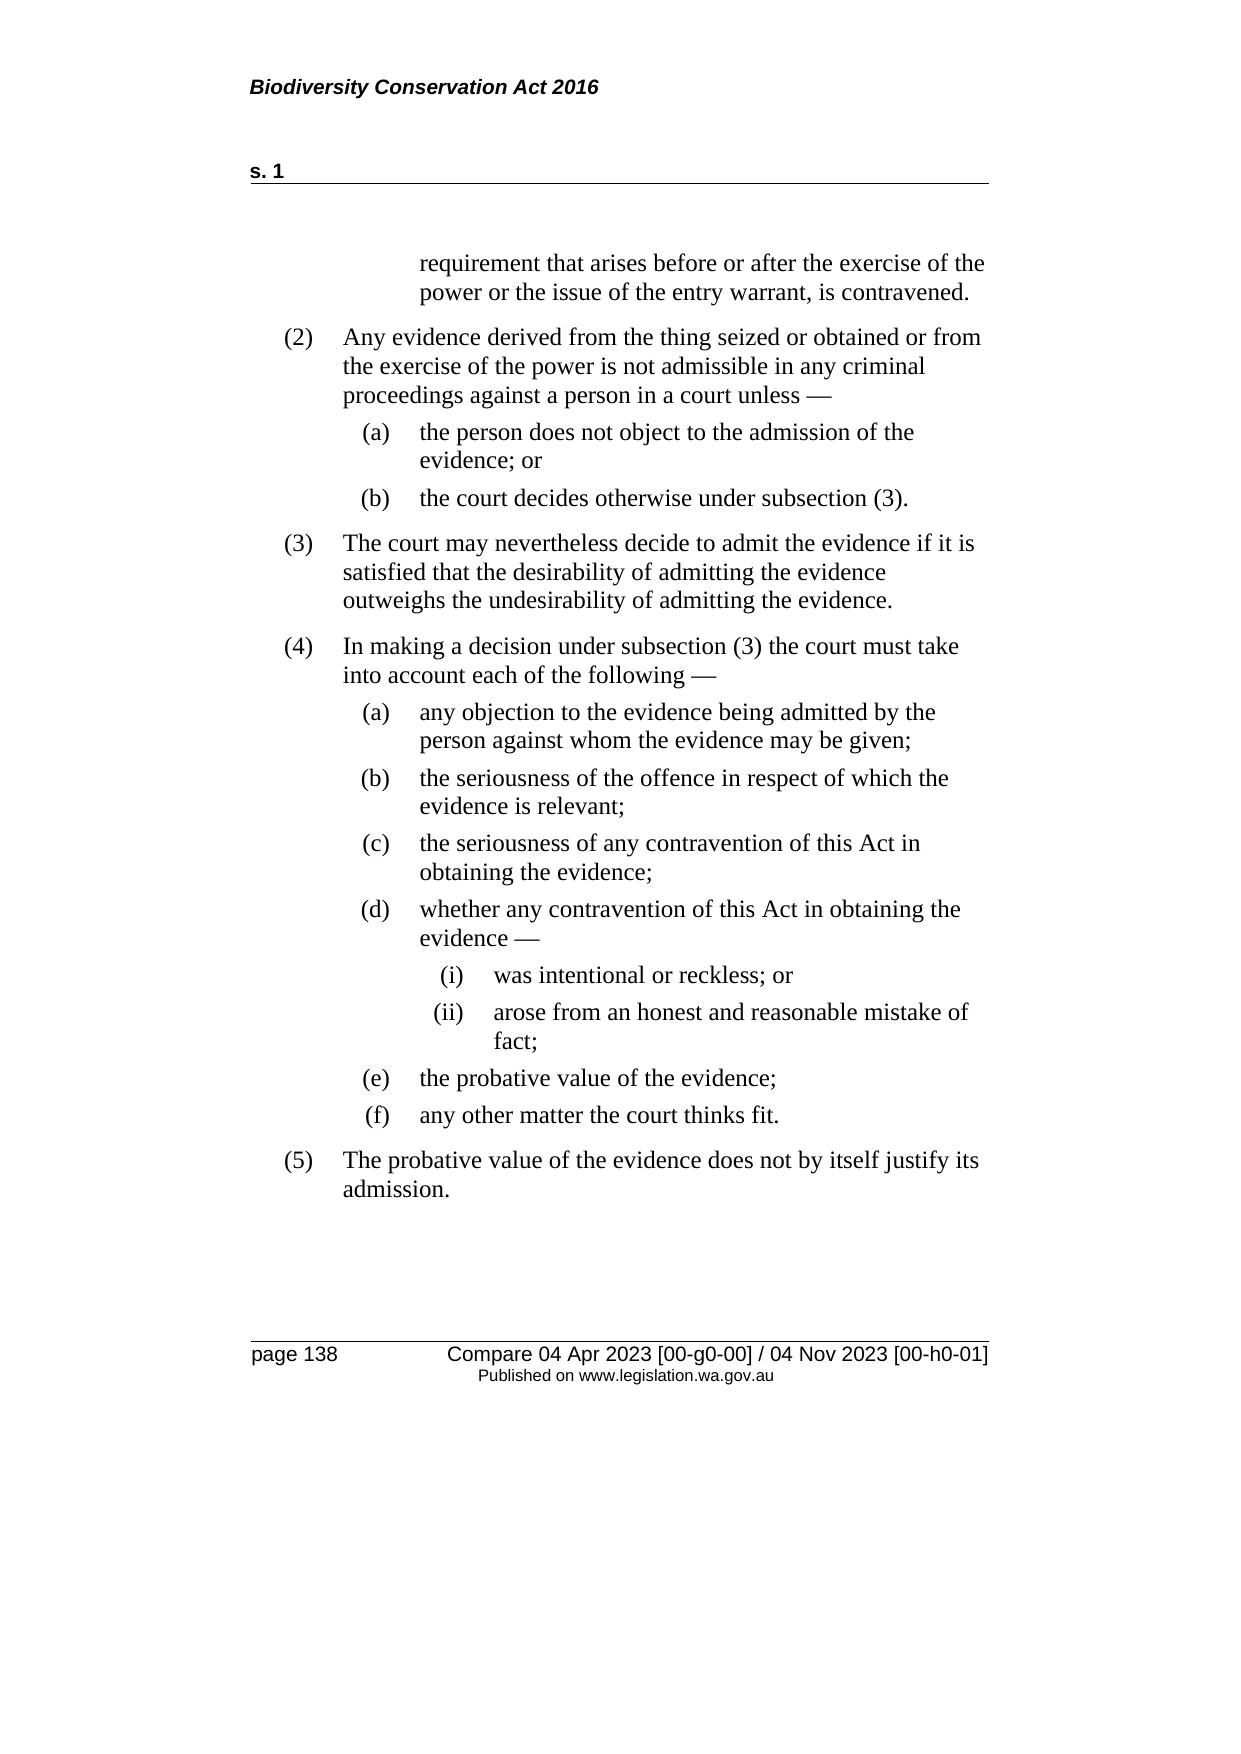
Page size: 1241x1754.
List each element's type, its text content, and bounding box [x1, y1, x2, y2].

text (5) The probative value of the evidence does not by itself justify its admission. [251, 1146, 989, 1203]
text (i) was intentional or reckless; or [251, 960, 989, 989]
text (2) Any evidence derived from the thing seized or obtained or from the exercise of the power is not admissible in any criminal proceedings against a person in a court unless — [251, 322, 989, 408]
text (f) any other matter the court thinks fit. [251, 1100, 989, 1129]
text (a) the person does not object to the admission of the evidence; or [251, 417, 989, 474]
text (a) any objection to the evidence being admitted by the person against whom the evidence may be given; [251, 697, 989, 754]
text (4) In making a decision under subsection (3) the court must take into account each of the following — [251, 631, 989, 688]
text (d) whether any contravention of this Act in obtaining the evidence — [251, 894, 989, 952]
text (3) The court may nevertheless decide to admit the evidence if it is satisfied that the desirability of admitting the evidence outweighs the undesirability of admitting the evidence. [251, 528, 989, 614]
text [251, 248, 989, 306]
text (b) the court decides otherwise under subsection (3). [251, 483, 989, 511]
text (ii) arose from an honest and reasonable mistake of fact; [251, 997, 989, 1055]
text (e) the probative value of the evidence; [251, 1063, 989, 1092]
text (b) the seriousness of the offence in respect of which the evidence is relevant; [251, 763, 989, 820]
text (c) the seriousness of any contravention of this Act in obtaining the evidence; [251, 828, 989, 886]
